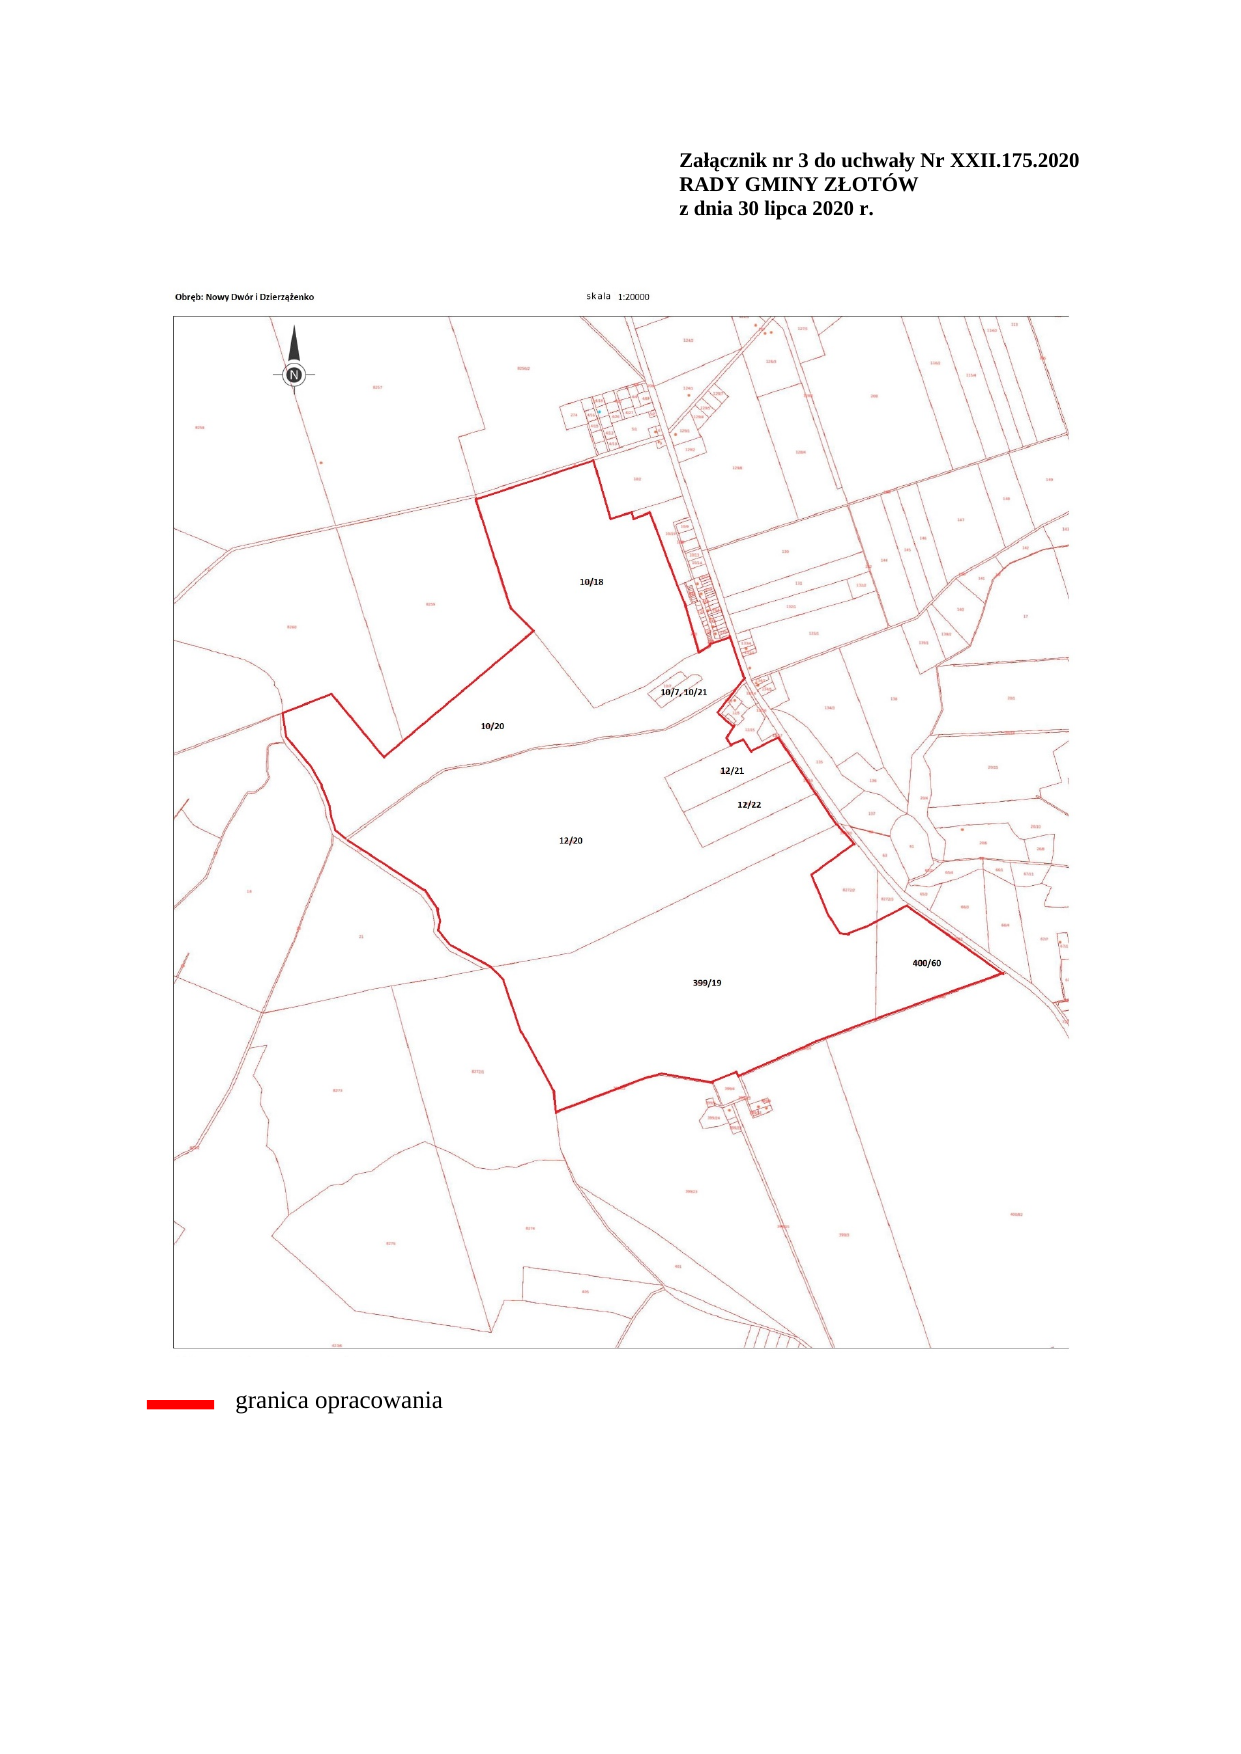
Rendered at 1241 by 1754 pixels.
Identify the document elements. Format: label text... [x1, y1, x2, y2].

text RADY GMINY ZŁOTÓW [679, 172, 1093, 196]
text z dnia 30 lipca 2020 r. [679, 196, 1093, 220]
text Załącznik nr 3 do uchwały Nr XXII.175.2020 [679, 148, 1093, 172]
text granica opracowania [148, 1385, 1093, 1414]
picture [147, 243, 1092, 1357]
